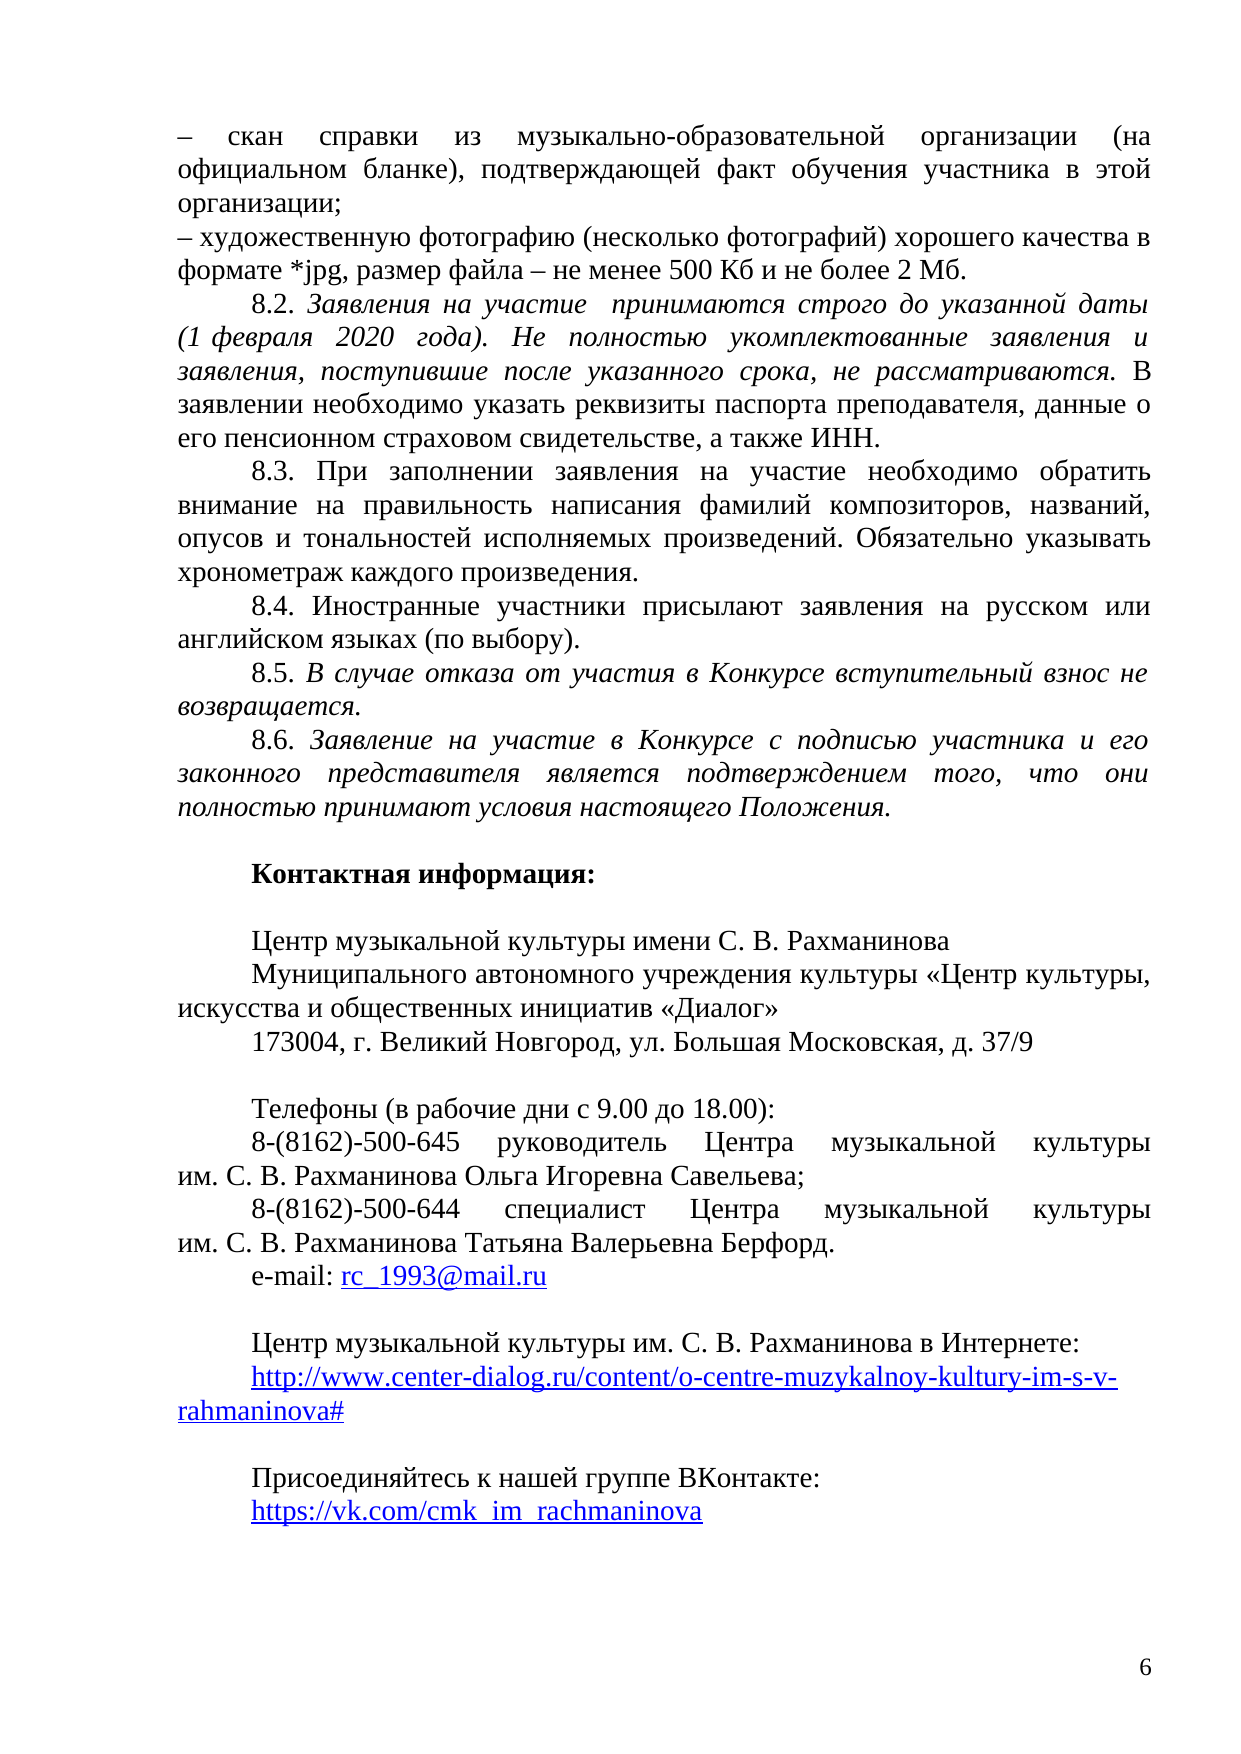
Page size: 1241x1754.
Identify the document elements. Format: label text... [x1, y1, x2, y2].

text 8.3. При заполнении заявления на участие необходимо обратить внимание на правильность написания фамилий композиторов, названий, опусов и тональностей исполняемых произведений. Обязательно указывать хронометраж каждого произведения. [177, 453, 1152, 588]
text Центр музыкальной культуры им. С. В. Рахманинова в Интернете: [177, 1326, 1152, 1359]
text 173004, г. Великий Новгород, ул. Большая Московская, д. 37/9 [177, 1024, 1152, 1057]
text e-mail: rc_1993@mail.ru [177, 1258, 1152, 1292]
text 8.6. Заявление на участие в Конкурсе с подписью участника и его законного представителя является подтверждением того, что они полностью принимают условия настоящего Положения. [177, 722, 1152, 822]
text – художественную фотографию (несколько фотографий) хорошего качества в формате *jpg, размер файла – не менее 500 Кб и не более 2 Мб. [177, 219, 1152, 286]
text 8-(8162)-500-645 руководитель Центра музыкальной культуры им. С. В. Рахманинова Ольга Игоревна Савельева; [177, 1124, 1152, 1191]
text Контактная информация: [177, 856, 1152, 889]
text 8.2. Заявления на участие принимаются строго до указанной даты (1 февраля 2020 года). Не полностью укомплектованные заявления и заявления, поступившие после указанного срока, не рассматриваются. В заявлении необходимо указать реквизиты паспорта преподавателя, данные о его пенсионном страховом свидетельстве, а также ИНН. [177, 286, 1152, 453]
text 8.5. В случае отказа от участия в Конкурсе вступительный взнос не возвращается. [177, 655, 1152, 722]
text Телефоны (в рабочие дни с 9.00 до 18.00): [177, 1091, 1152, 1124]
text https://vk.com/cmk_im_rachmaninova [177, 1493, 1152, 1527]
text – скан справки из музыкально-образовательной организации (на официальном бланке), подтверждающей факт обучения участника в этой организации; [177, 118, 1152, 219]
text Муниципального автономного учреждения культуры «Центр культуры, искусства и общественных инициатив «Диалог» [177, 957, 1152, 1024]
text 8.4. Иностранные участники присылают заявления на русском или английском языках (по выбору). [177, 588, 1152, 655]
text Центр музыкальной культуры имени С. В. Рахманинова [177, 923, 1152, 957]
text http://www.center-dialog.ru/content/o-centre-muzykalnoy-kultury-im-s-v-rahmaninova# [177, 1359, 1152, 1426]
text Присоединяйтесь к нашей группе ВКонтакте: [177, 1460, 1152, 1493]
text 8-(8162)-500-644 специалист Центра музыкальной культуры им. С. В. Рахманинова Татьяна Валерьевна Берфорд. [177, 1191, 1152, 1258]
